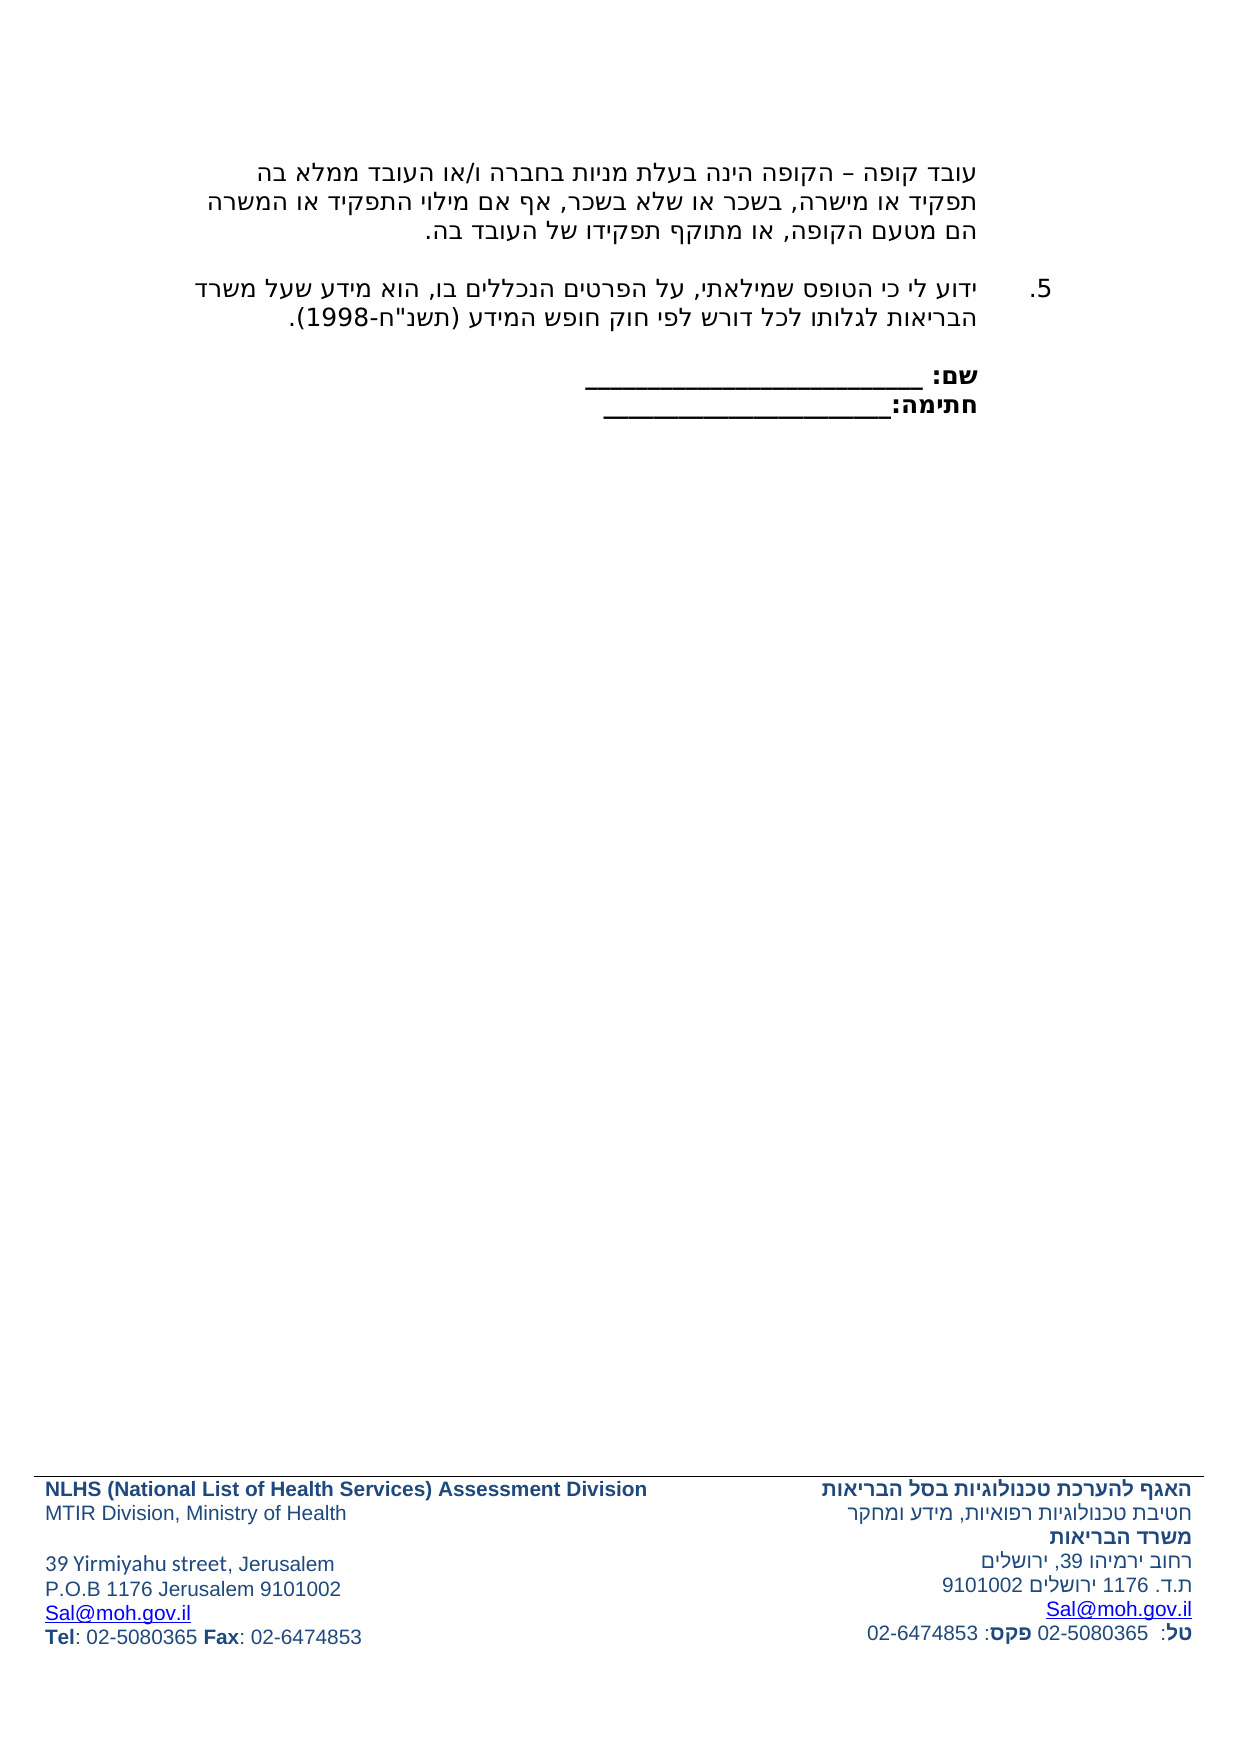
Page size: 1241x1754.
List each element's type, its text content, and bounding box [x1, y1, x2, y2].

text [187, 158, 1053, 245]
text 5. ידוע לי כי הטופס שמילאתי, על הפרטים הנכללים בו, הוא מידע שעל משרד הבריאות לגלותו לכל דורש לפי חוק חופש המידע (תשנ"ח-1998). [187, 274, 1053, 332]
text שם: ___________________________ חתימה:_______________________ [187, 361, 978, 419]
